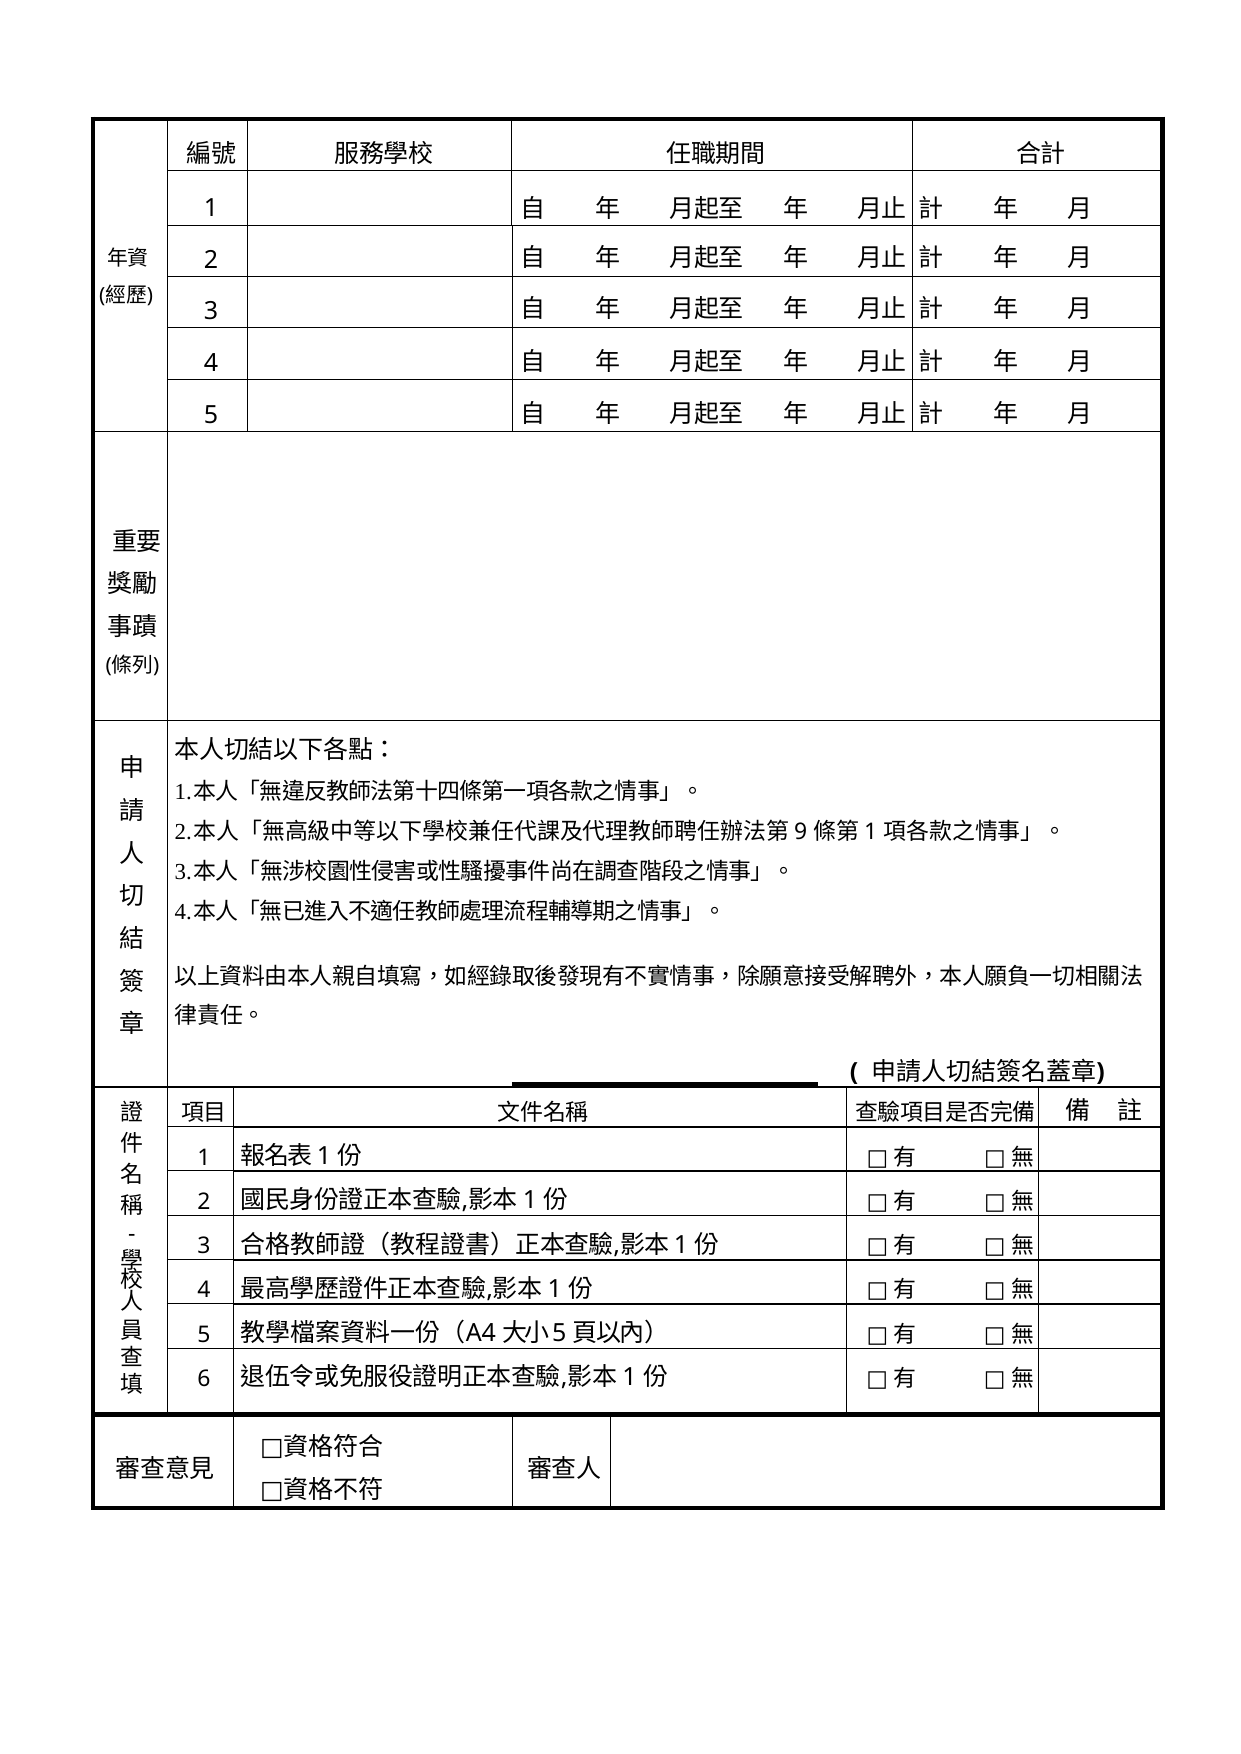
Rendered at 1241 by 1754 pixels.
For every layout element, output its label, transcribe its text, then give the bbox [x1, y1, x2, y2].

table_cell [1039, 1216, 1160, 1259]
table_cell □ 無 [959, 1128, 1038, 1170]
table_cell [248, 328, 512, 379]
table_cell □ 無 [959, 1305, 1038, 1347]
table_cell 申請人切結簽章 [95, 721, 167, 1086]
table_cell [1101, 328, 1160, 379]
table_cell 年 [566, 277, 641, 327]
table_cell 審查意見 [95, 1417, 233, 1506]
table_cell □ 有 [847, 1349, 958, 1412]
table_cell 月 [1039, 328, 1101, 379]
table_cell □ 有 [847, 1305, 958, 1347]
table_cell 6 [168, 1349, 233, 1412]
table_cell 3 [168, 277, 247, 327]
table_cell 自 [513, 277, 566, 327]
table_cell 教學檔案資料一份（A4 大小 5 頁以內） [234, 1305, 846, 1347]
table_cell 計 [913, 171, 958, 225]
table_cell 2 [168, 1171, 233, 1215]
table_cell 3 [168, 1216, 233, 1259]
table_cell 月止 [847, 277, 912, 327]
table_cell □資格符合 □資格不符 [234, 1417, 512, 1506]
table_cell 國民身份證正本查驗,影本 1 份 [234, 1172, 846, 1215]
table_cell □ 無 [959, 1261, 1038, 1303]
table_cell 年 [760, 328, 847, 379]
table_header 任職期間 [512, 121, 912, 170]
table_cell 項目 [168, 1088, 233, 1126]
table_cell [248, 171, 511, 225]
table_cell 自 [512, 171, 566, 225]
table_cell 1 [168, 171, 247, 225]
table_cell □ 有 [847, 1172, 958, 1215]
table_cell 4 [168, 328, 247, 379]
table_cell 月起至 [641, 226, 760, 276]
table_cell 文件名稱 [234, 1088, 846, 1126]
table_cell 查驗項目是否完備 [847, 1088, 1038, 1126]
table_cell 年 [760, 171, 847, 225]
table_cell 年 [760, 226, 847, 276]
table_cell [168, 432, 1160, 720]
table_header 年資 (經歷) [95, 121, 167, 431]
table_header 合計 [913, 121, 1160, 170]
table_cell 自 [513, 328, 566, 379]
table_cell 註 [1101, 1088, 1160, 1126]
table_cell 月 [1039, 380, 1101, 431]
table_cell 備 [1039, 1088, 1101, 1126]
table_cell 月起至 [641, 171, 760, 225]
table_cell 年 [760, 277, 847, 327]
table_cell [1101, 277, 1160, 327]
table_header 編號 [168, 121, 247, 170]
table_cell [1101, 171, 1160, 225]
table_cell □ 有 [847, 1216, 958, 1259]
table_cell [248, 380, 512, 431]
table_cell 計 [913, 277, 958, 327]
table_header 服務學校 [248, 121, 511, 170]
table_cell □ 無 [959, 1349, 1038, 1412]
table_cell [1101, 380, 1160, 431]
table_cell 年 [566, 380, 641, 431]
table_cell 月起至 [641, 277, 760, 327]
table_cell 計 [913, 226, 958, 276]
table_cell 審查人 [513, 1417, 610, 1506]
table_cell [1039, 1349, 1160, 1412]
table_cell 合格教師證（教程證書）正本查驗,影本 1 份 [234, 1216, 846, 1259]
table_cell 證件名稱 - 學校人 員 查 填 [95, 1088, 167, 1412]
table_cell 年 [959, 226, 1038, 276]
table_cell 自 [513, 226, 566, 276]
table_cell 年 [566, 226, 641, 276]
table_cell 計 [913, 380, 958, 431]
table_cell [1039, 1305, 1160, 1347]
table_cell 退伍令或免服役證明正本查驗,影本 1 份 [234, 1349, 846, 1412]
table_cell 月止 [847, 328, 912, 379]
table_cell 5 [168, 380, 247, 431]
table_cell 月 [1039, 277, 1101, 327]
table_cell [1101, 226, 1160, 276]
table_cell [1039, 1128, 1160, 1170]
table_cell 自 [513, 380, 566, 431]
table_cell [248, 226, 512, 276]
table_cell [611, 1417, 1160, 1506]
table_cell [1039, 1261, 1160, 1303]
table_cell 年 [566, 328, 641, 379]
table_cell 報名表 1 份 [234, 1128, 846, 1170]
table_cell 年 [760, 380, 847, 431]
table_cell 重要獎勵事蹟 (條列) [95, 432, 167, 720]
table_cell 月止 [847, 171, 912, 225]
table_cell 4 [168, 1260, 233, 1303]
table_cell 年 [959, 171, 1038, 225]
table_cell 月 [1039, 171, 1101, 225]
table_cell □ 無 [959, 1216, 1038, 1259]
table_cell 月止 [847, 380, 912, 431]
table_cell 2 [168, 226, 247, 276]
table_cell 月起至 [641, 328, 760, 379]
table_cell 最高學歷證件正本查驗,影本 1 份 [234, 1261, 846, 1303]
table_cell 1 [168, 1127, 233, 1170]
table_cell 5 [168, 1304, 233, 1347]
table_cell □ 無 [959, 1172, 1038, 1215]
table_cell 年 [959, 277, 1038, 327]
table_cell 計 [913, 328, 958, 379]
table_cell 本人切結以下各點： 本人「無違反教師法第十四條第一項各款之情事」。 本人「無高級中等以下學校兼任代課及代理教師聘任辦法第 9 條第 1 項各款之情事」。 本人「無涉校園性侵害或性騷擾事件尚在調查階段之情事」。 本人「無已進入不適任教師處理流程輔導期之情事」。 以上資料由本人親自填寫，如經錄取後發現有不實情事，除願意接受解聘外，本人願負一切相關法律責任。 ( 申請人切結簽名蓋章) [168, 721, 1160, 1086]
table_cell 年 [959, 328, 1038, 379]
table_cell [1039, 1172, 1160, 1215]
table_cell 月止 [847, 226, 912, 276]
table_cell [248, 277, 512, 327]
table_cell 年 [566, 171, 641, 225]
table_cell 年 [959, 380, 1038, 431]
table_cell 月 [1039, 226, 1101, 276]
table_cell □ 有 [847, 1128, 958, 1170]
table_cell □ 有 [847, 1261, 958, 1303]
table_cell 月起至 [641, 380, 760, 431]
